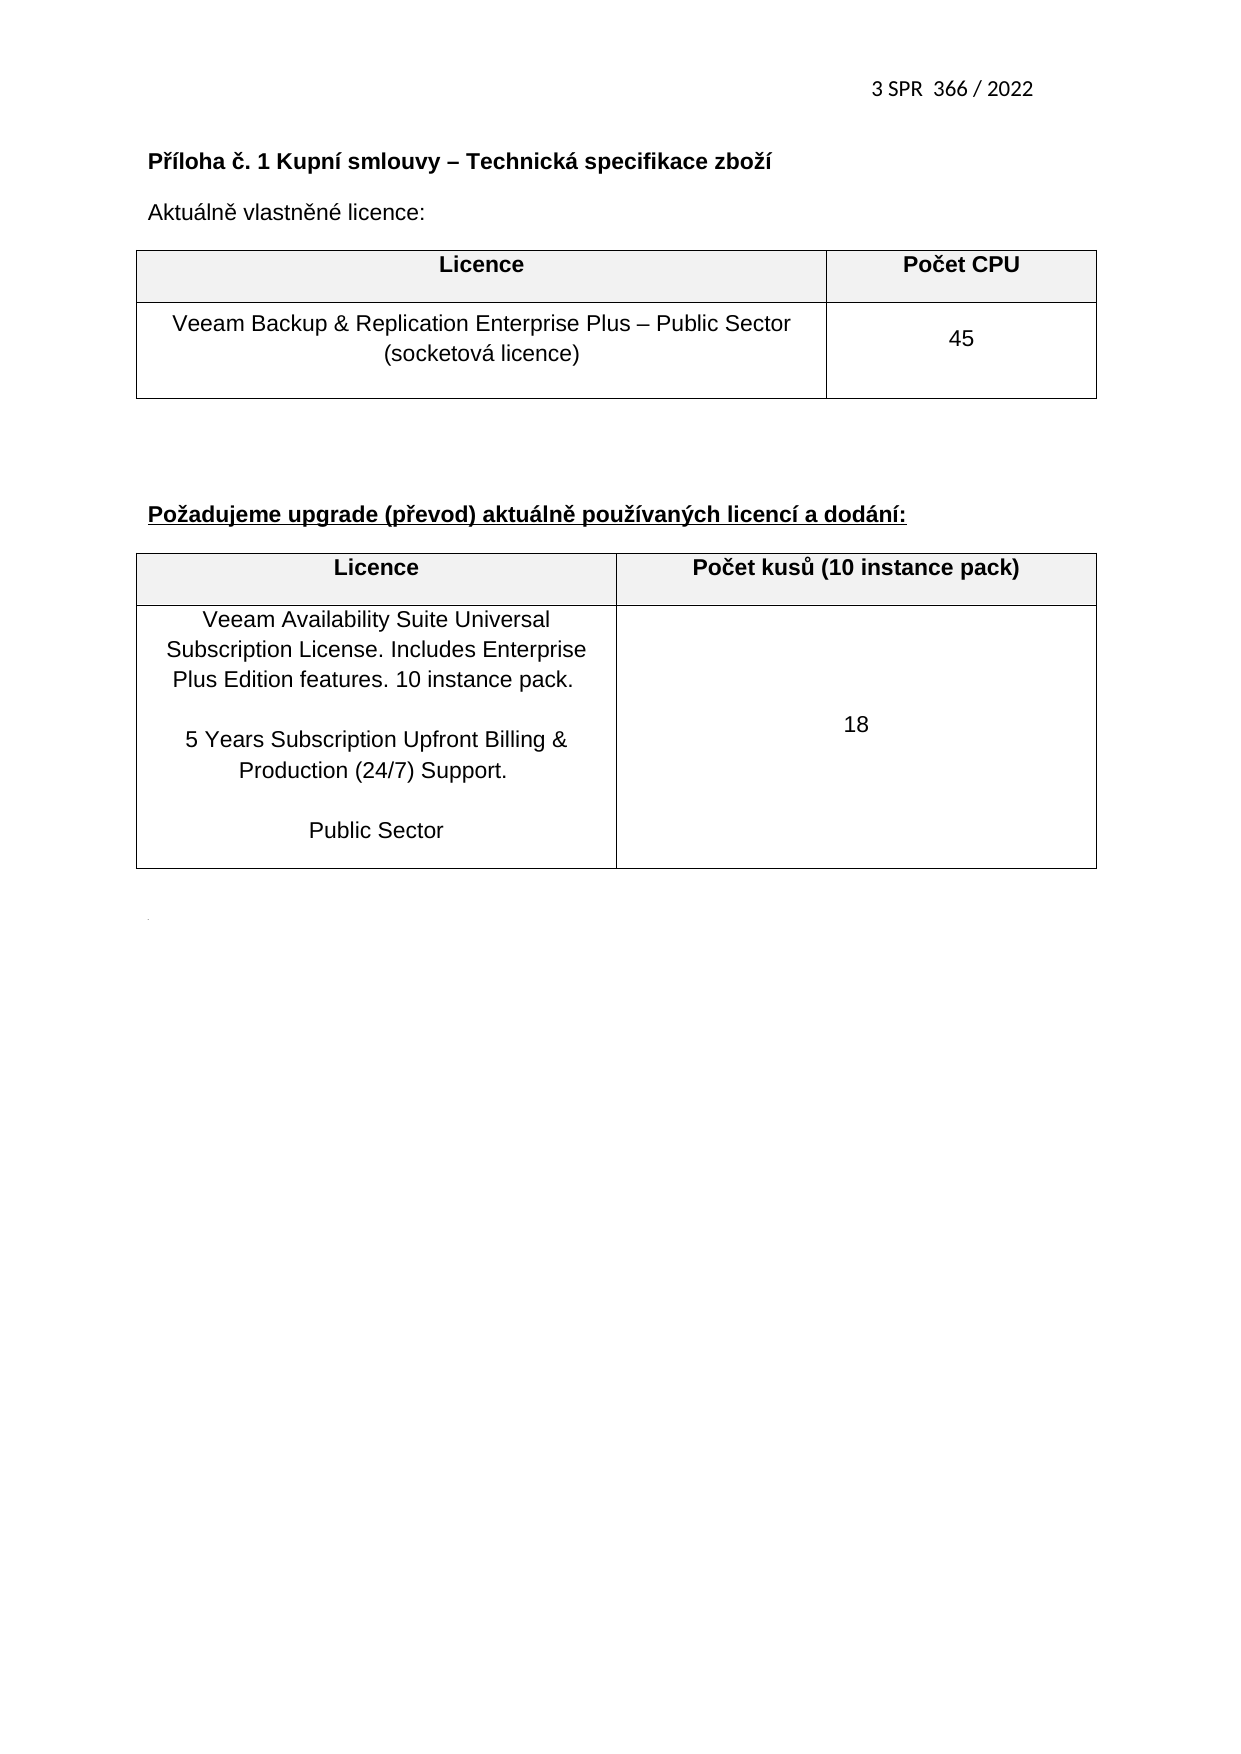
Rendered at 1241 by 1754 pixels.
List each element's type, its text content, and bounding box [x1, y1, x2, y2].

text Požadujeme upgrade (převod) aktuálně používaných licencí a dodání: [148, 501, 1093, 528]
table_header Licence [137, 251, 826, 302]
table_header Počet CPU [827, 251, 1096, 302]
table_header Licence [137, 554, 616, 604]
text Příloha č. 1 Kupní smlouvy – Technická specifikace zboží [148, 148, 1093, 174]
table_cell Veeam Backup & Replication Enterprise Plus – Public Sector (socketová licence) [137, 303, 826, 398]
table_cell 18 [617, 606, 1096, 868]
table_cell 45 [827, 303, 1096, 398]
text Aktuálně vlastněné licence: [148, 199, 1093, 225]
table_header Počet kusů (10 instance pack) [617, 554, 1096, 604]
table_cell Veeam Availability Suite Universal Subscription License. Includes Enterprise Plus Edition features. 10 instance pack. 5 Years Subscription Upfront Billing & Production (24/7) Support. Public Sector [137, 606, 616, 868]
